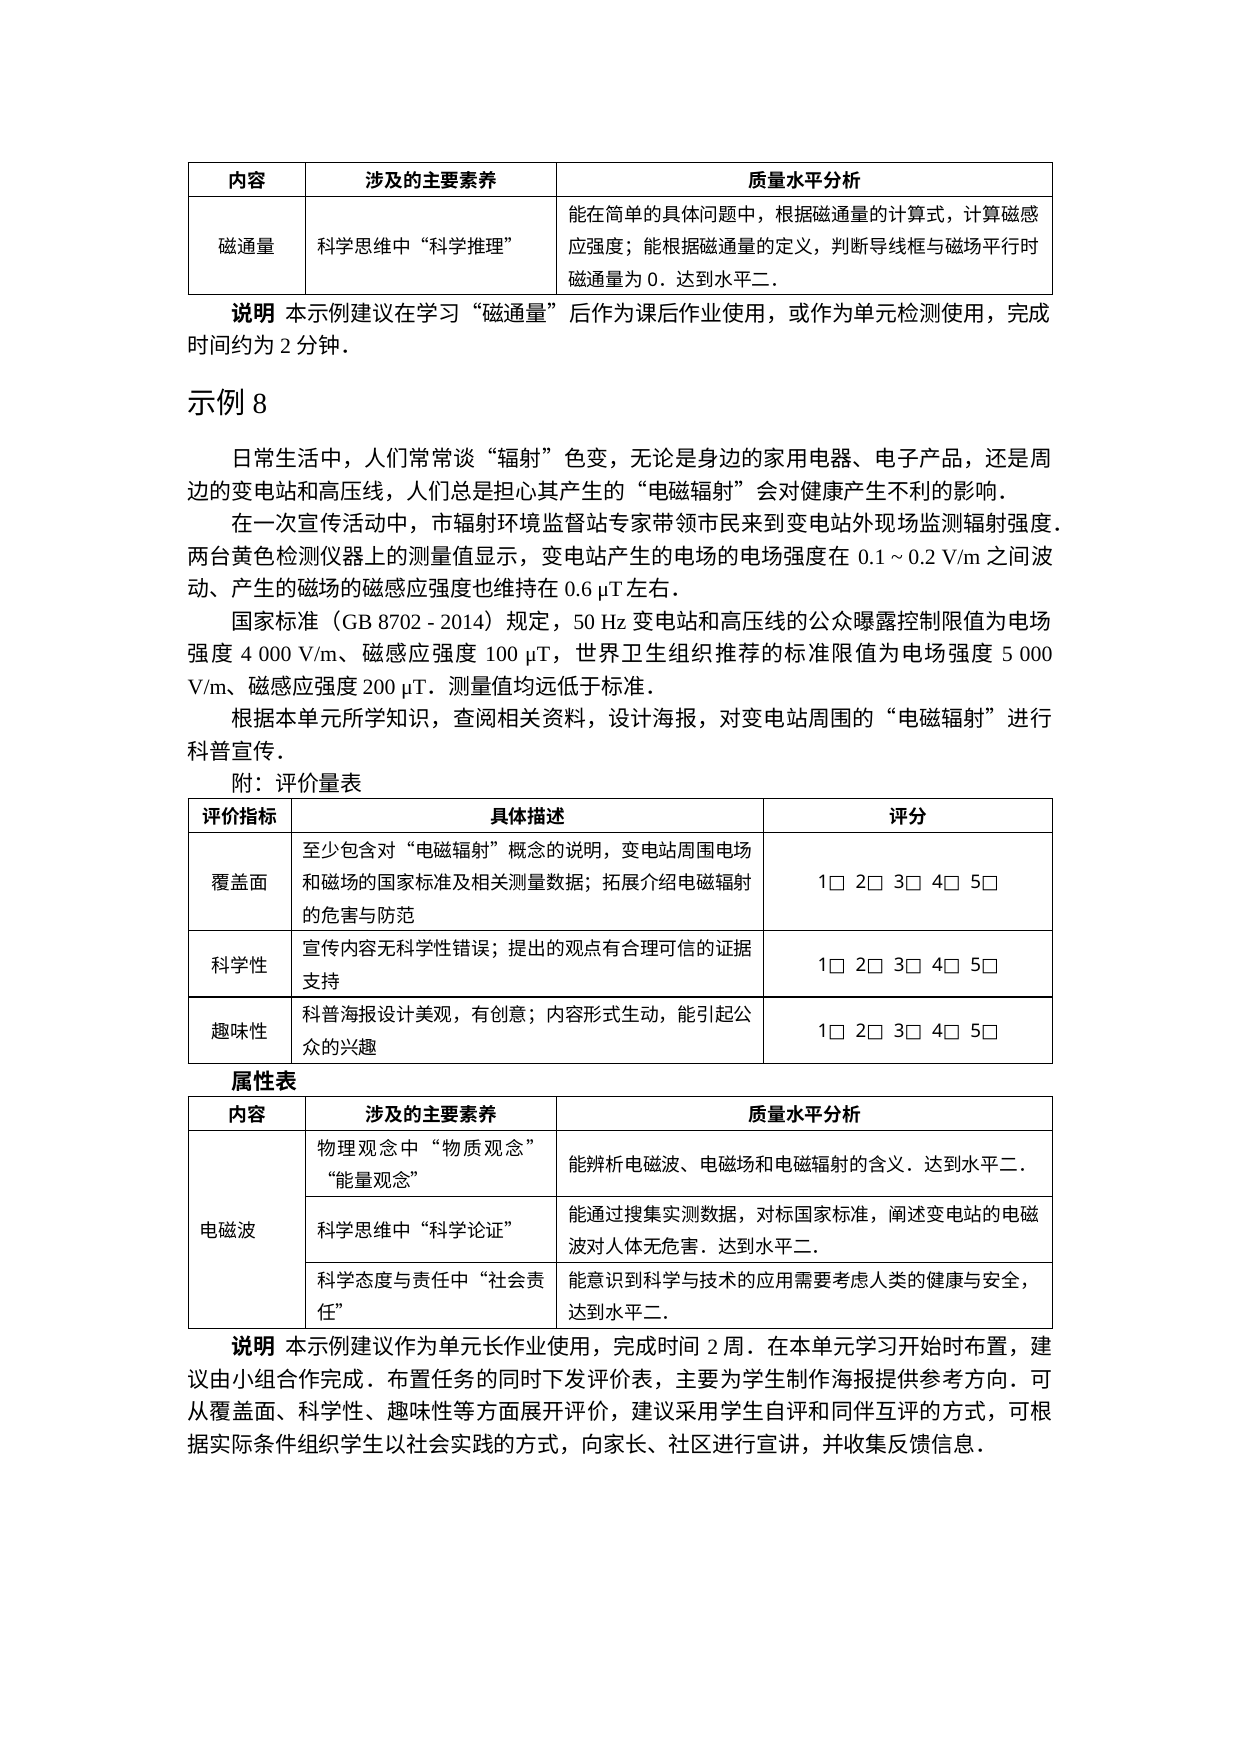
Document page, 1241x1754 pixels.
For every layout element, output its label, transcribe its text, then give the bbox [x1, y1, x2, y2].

table_cell 能通过搜集实测数据，对标国家标准，阐述变电站的电磁波对人体无危害．达到水平二． [557, 1197, 1052, 1262]
table_cell 科学思维中“科学推理” [306, 197, 556, 294]
text 属性表 [187, 1064, 1053, 1096]
table_cell 宣传内容无科学性错误；提出的观点有合理可信的证据支持 [292, 931, 763, 996]
table_cell 科普海报设计美观，有创意；内容形式生动，能引起公众的兴趣 [292, 998, 763, 1062]
table_header 质量水平分析 [557, 163, 1052, 196]
subtitle 示例 8 [187, 368, 1053, 433]
table_cell 至少包含对“电磁辐射”概念的说明，变电站周围电场和磁场的国家标准及相关测量数据；拓展介绍电磁辐射的危害与防范 [292, 833, 763, 930]
table_cell 能在简单的具体问题中，根据磁通量的计算式，计算磁感应强度；能根据磁通量的定义，判断导线框与磁场平行时磁通量为 0．达到水平二． [557, 197, 1052, 294]
table_header 涉及的主要素养 [306, 1097, 556, 1129]
table_cell 1□ 2□ 3□ 4□ 5□ [764, 998, 1052, 1062]
table_cell 能意识到科学与技术的应用需要考虑人类的健康与安全，达到水平二． [557, 1263, 1052, 1328]
table_cell 电磁波 [189, 1131, 305, 1328]
table_header 质量水平分析 [557, 1097, 1052, 1129]
table_cell 能辨析电磁波、电磁场和电磁辐射的含义．达到水平二． [557, 1131, 1052, 1196]
table_cell 磁通量 [189, 197, 305, 294]
table_header 内容 [189, 163, 305, 196]
text 日常生活中，人们常常谈“辐射”色变，无论是身边的家用电器、电子产品，还是周边的变电站和高压线，人们总是担心其产生的“电磁辐射”会对健康产生不利的影响． [187, 441, 1053, 506]
text 附：评价量表 [187, 766, 1053, 798]
table_cell 1□ 2□ 3□ 4□ 5□ [764, 833, 1052, 930]
table_cell 1□ 2□ 3□ 4□ 5□ [764, 931, 1052, 996]
table_cell 物理观念中“物质观念”“能量观念” [306, 1131, 556, 1196]
table_header 评分 [764, 799, 1052, 832]
table_cell 趣味性 [189, 998, 291, 1062]
text 根据本单元所学知识，查阅相关资料，设计海报，对变电站周围的“电磁辐射”进行科普宣传． [187, 701, 1053, 766]
table_header 涉及的主要素养 [306, 163, 556, 196]
table_header 具体描述 [292, 799, 763, 832]
table_cell 科学性 [189, 931, 291, 996]
table_header 内容 [189, 1097, 305, 1129]
text 国家标准（GB 8702 - 2014）规定，50 Hz 变电站和高压线的公众曝露控制限值为电场强度 4 000 V/m、磁感应强度 100 μT，世界卫生组织推荐的标准限值为电场强度 5 000 V/m、磁感应强度 200 μT．测量值均远低于标准． [187, 603, 1053, 701]
text 说明 本示例建议在学习“磁通量”后作为课后作业使用，或作为单元检测使用，完成时间约为 2 分钟． [187, 295, 1053, 360]
table_cell 覆盖面 [189, 833, 291, 930]
text 在一次宣传活动中，市辐射环境监督站专家带领市民来到变电站外现场监测辐射强度．两台黄色检测仪器上的测量值显示，变电站产生的电场的电场强度在 0.1 ~ 0.2 V/m 之间波动、产生的磁场的磁感应强度也维持在 0.6 μT左右． [187, 506, 1053, 603]
table_cell 科学思维中“科学论证” [306, 1197, 556, 1262]
table_header 评价指标 [189, 799, 291, 832]
table_cell 科学态度与责任中“社会责任” [306, 1263, 556, 1328]
text 说明 本示例建议作为单元长作业使用，完成时间 2 周．在本单元学习开始时布置，建议由小组合作完成．布置任务的同时下发评价表，主要为学生制作海报提供参考方向．可从覆盖面、科学性、趣味性等方面展开评价，建议采用学生自评和同伴互评的方式，可根据实际条件组织学生以社会实践的方式，向家长、社区进行宣讲，并收集反馈信息． [187, 1329, 1053, 1459]
